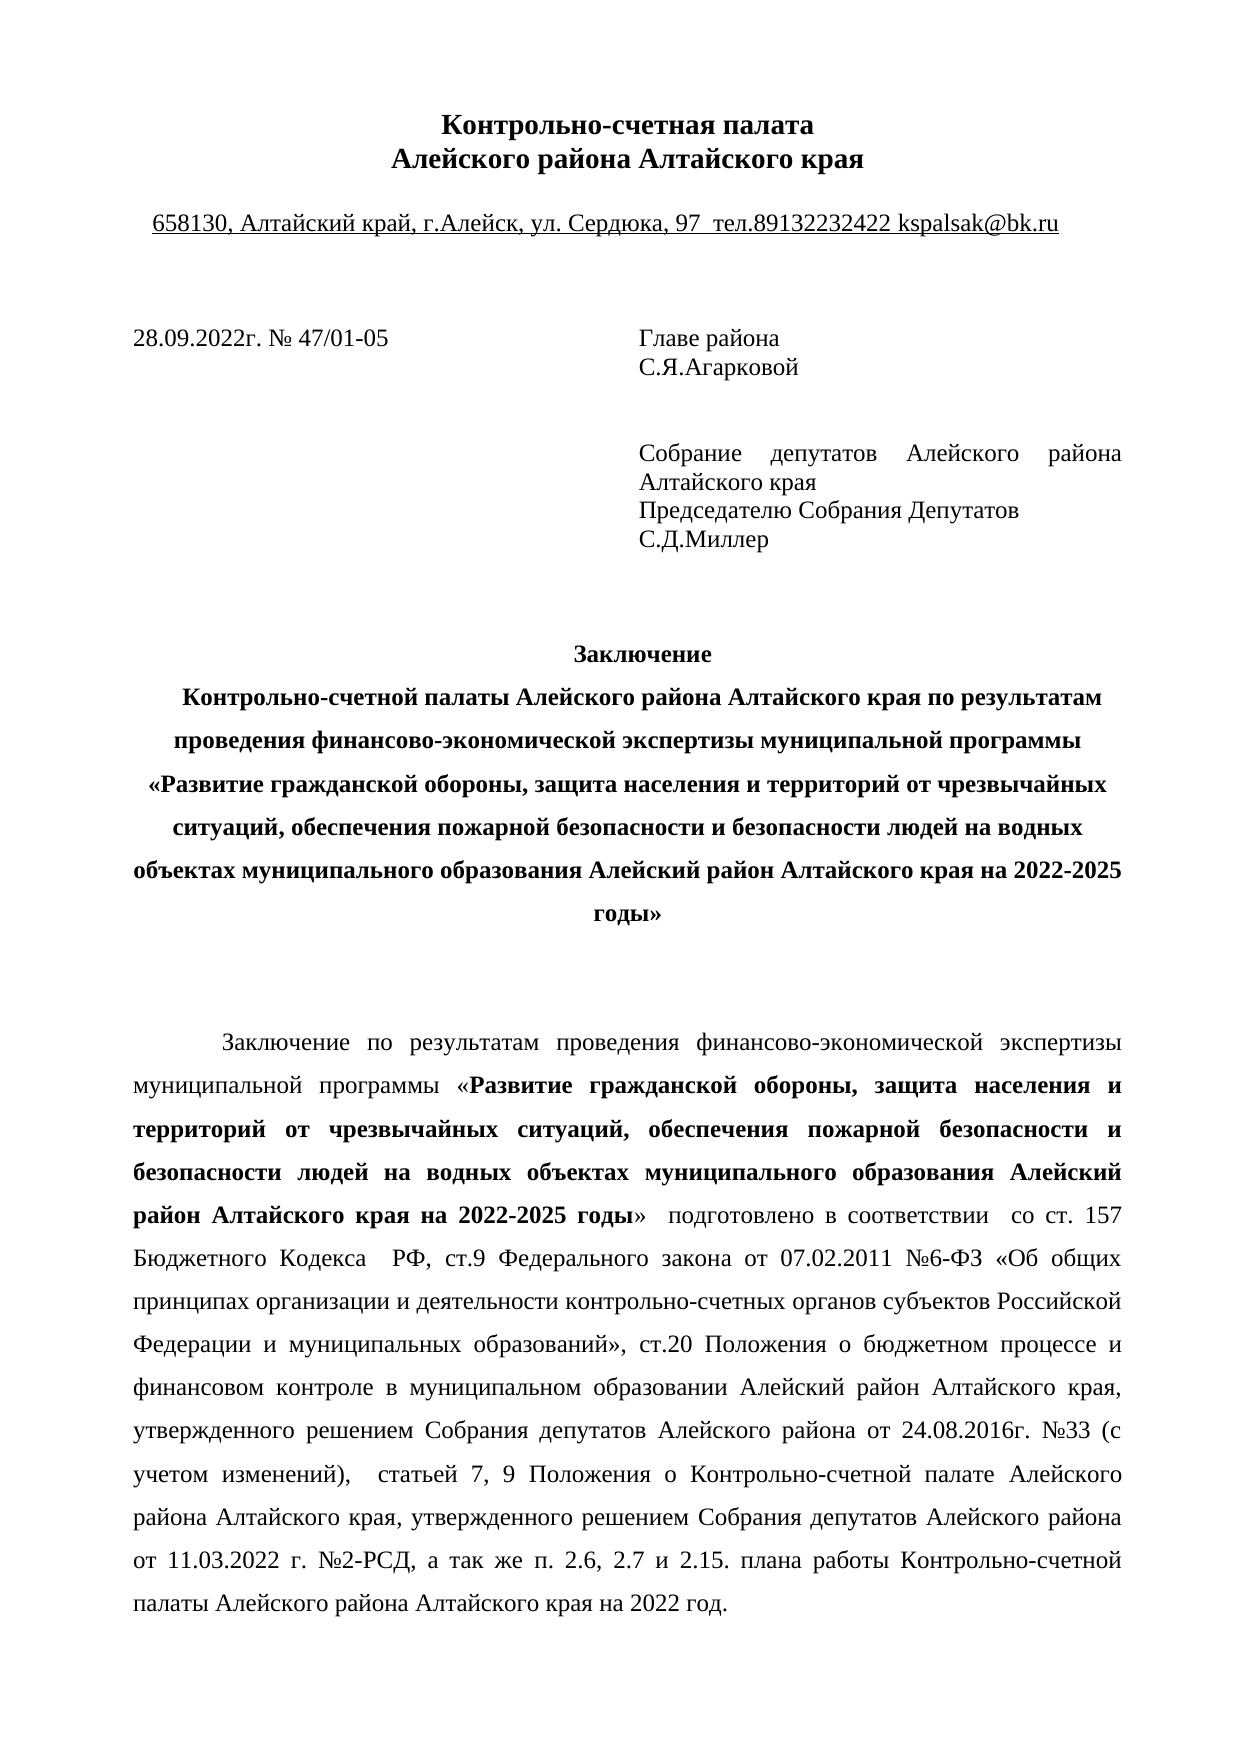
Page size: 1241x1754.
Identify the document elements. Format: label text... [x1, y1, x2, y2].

text Заключение [133, 639, 1122, 668]
table_header 28.09.2022г. № 47/01-05 [122, 323, 627, 611]
text Заключение по результатам проведения финансово-экономической экспертизы муниципальной программы «Развитие гражданской обороны, защита населения и территорий от чрезвычайных ситуаций, обеспечения пожарной безопасности и безопасности людей на водных объектах муниципального образования Алейский район Алтайского края на 2022-2025 годы» подготовлено в соответствии со ст. 157 Бюджетного Кодекса РФ, ст.9 Федерального закона от 07.02.2011 №6-ФЗ «Об общих принципах организации и деятельности контрольно-счетных органов субъектов Российской Федерации и муниципальных образований», ст.20 Положения о бюджетном процессе и финансовом контроле в муниципальном образовании Алейский район Алтайского края, утвержденного решением Собрания депутатов Алейского района от 24.08.2016г. №33 (с учетом изменений), статьей 7, 9 Положения о Контрольно-счетной палате Алейского района Алтайского края, утвержденного решением Собрания депутатов Алейского района от 11.03.2022 г. №2-РСД, а так же п. 2.6, 2.7 и 2.15. плана работы Контрольно-счетной палаты Алейского района Алтайского края на 2022 год. [133, 1027, 1122, 1617]
table_header Главе района С.Я.Агарковой Собрание депутатов Алейского района Алтайского края Председателю Собрания Депутатов С.Д.Миллер [627, 323, 1133, 611]
text Контрольно-счетной палаты Алейского района Алтайского края по результатам проведения финансово-экономической экспертизы муниципальной программы «Развитие гражданской обороны, защита населения и территорий от чрезвычайных ситуаций, обеспечения пожарной безопасности и безопасности людей на водных объектах муниципального образования Алейский район Алтайского края на 2022-2025 годы» [133, 682, 1122, 927]
